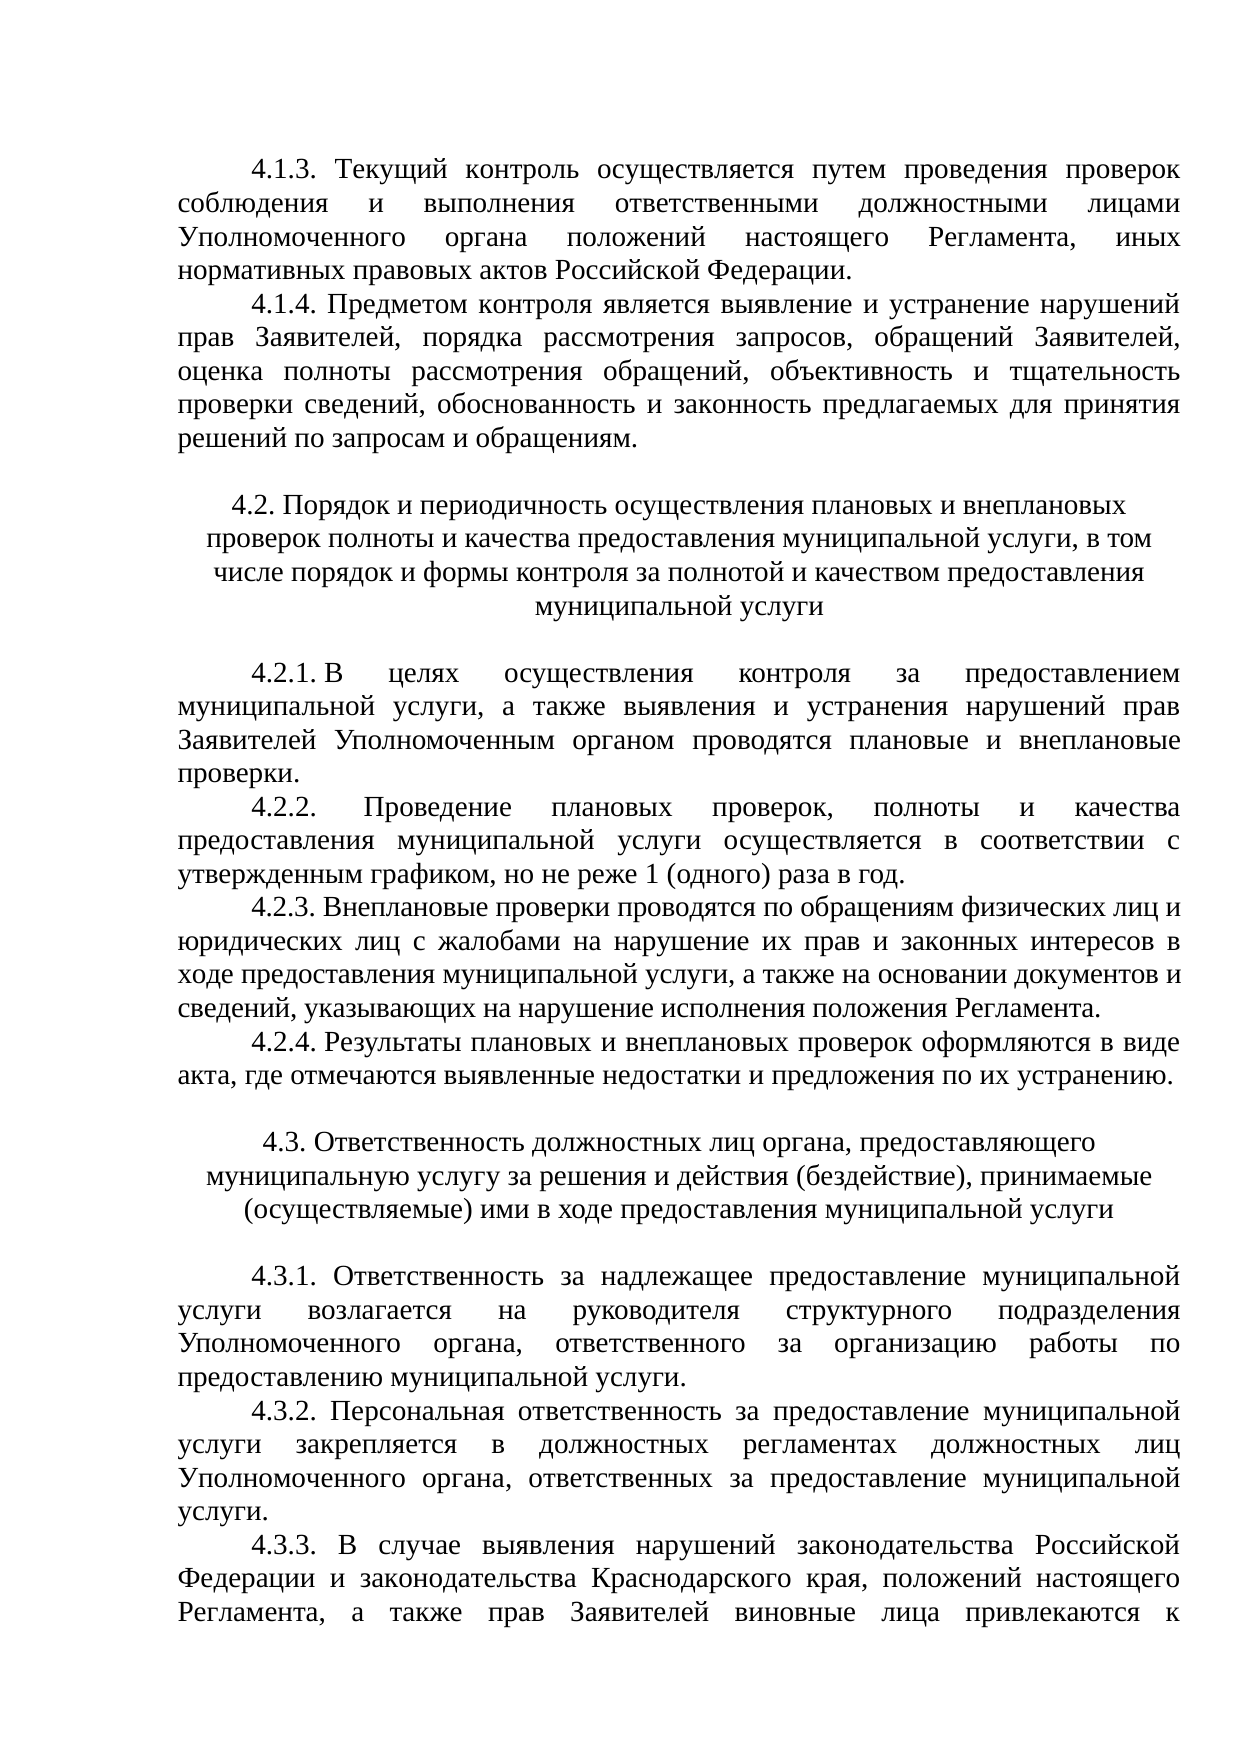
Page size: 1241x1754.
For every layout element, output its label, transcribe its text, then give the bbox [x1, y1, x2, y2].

text 4.3. Ответственность должностных лиц органа, предоставляющего муниципальную услугу за решения и действия (бездействие), принимаемые (осуществляемые) ими в ходе предоставления муниципальной услуги [177, 1124, 1181, 1225]
text 4.3.1. Ответственность за надлежащее предоставление муниципальной услуги возлагается на руководителя структурного подразделения Уполномоченного органа, ответственного за организацию работы по предоставлению муниципальной услуги. [177, 1258, 1181, 1393]
text 4.2. Порядок и периодичность осуществления плановых и внеплановых проверок полноты и качества предоставления муниципальной услуги, в том числе порядок и формы контроля за полнотой и качеством предоставления муниципальной услуги [177, 487, 1181, 621]
text 4.1.3. Текущий контроль осуществляется путем проведения проверок соблюдения и выполнения ответственными должностными лицами Уполномоченного органа положений настоящего Регламента, иных нормативных правовых актов Российской Федерации. [177, 152, 1181, 286]
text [177, 1527, 1181, 1627]
text 4.2.2. Проведение плановых проверок, полноты и качества предоставления муниципальной услуги осуществляется в соответствии с утвержденным графиком, но не реже 1 (одного) раза в год. [177, 789, 1181, 889]
text 4.3.2. Персональная ответственность за предоставление муниципальной услуги закрепляется в должностных регламентах должностных лиц Уполномоченного органа, ответственных за предоставление муниципальной услуги. [177, 1393, 1181, 1527]
text 4.1.4. Предметом контроля является выявление и устранение нарушений прав Заявителей, порядка рассмотрения запросов, обращений Заявителей, оценка полноты рассмотрения обращений, объективность и тщательность проверки сведений, обоснованность и законность предлагаемых для принятия решений по запросам и обращениям. [177, 286, 1181, 453]
text 4.2.4. Результаты плановых и внеплановых проверок оформляются в виде акта, где отмечаются выявленные недостатки и предложения по их устранению. [177, 1024, 1181, 1091]
text 4.2.1. В целях осуществления контроля за предоставлением муниципальной услуги, а также выявления и устранения нарушений прав Заявителей Уполномоченным органом проводятся плановые и внеплановые проверки. [177, 655, 1181, 789]
text 4.2.3. Внеплановые проверки проводятся по обращениям физических лиц и юридических лиц с жалобами на нарушение их прав и законных интересов в ходе предоставления муниципальной услуги, а также на основании документов и сведений, указывающих на нарушение исполнения положения Регламента. [177, 889, 1181, 1024]
